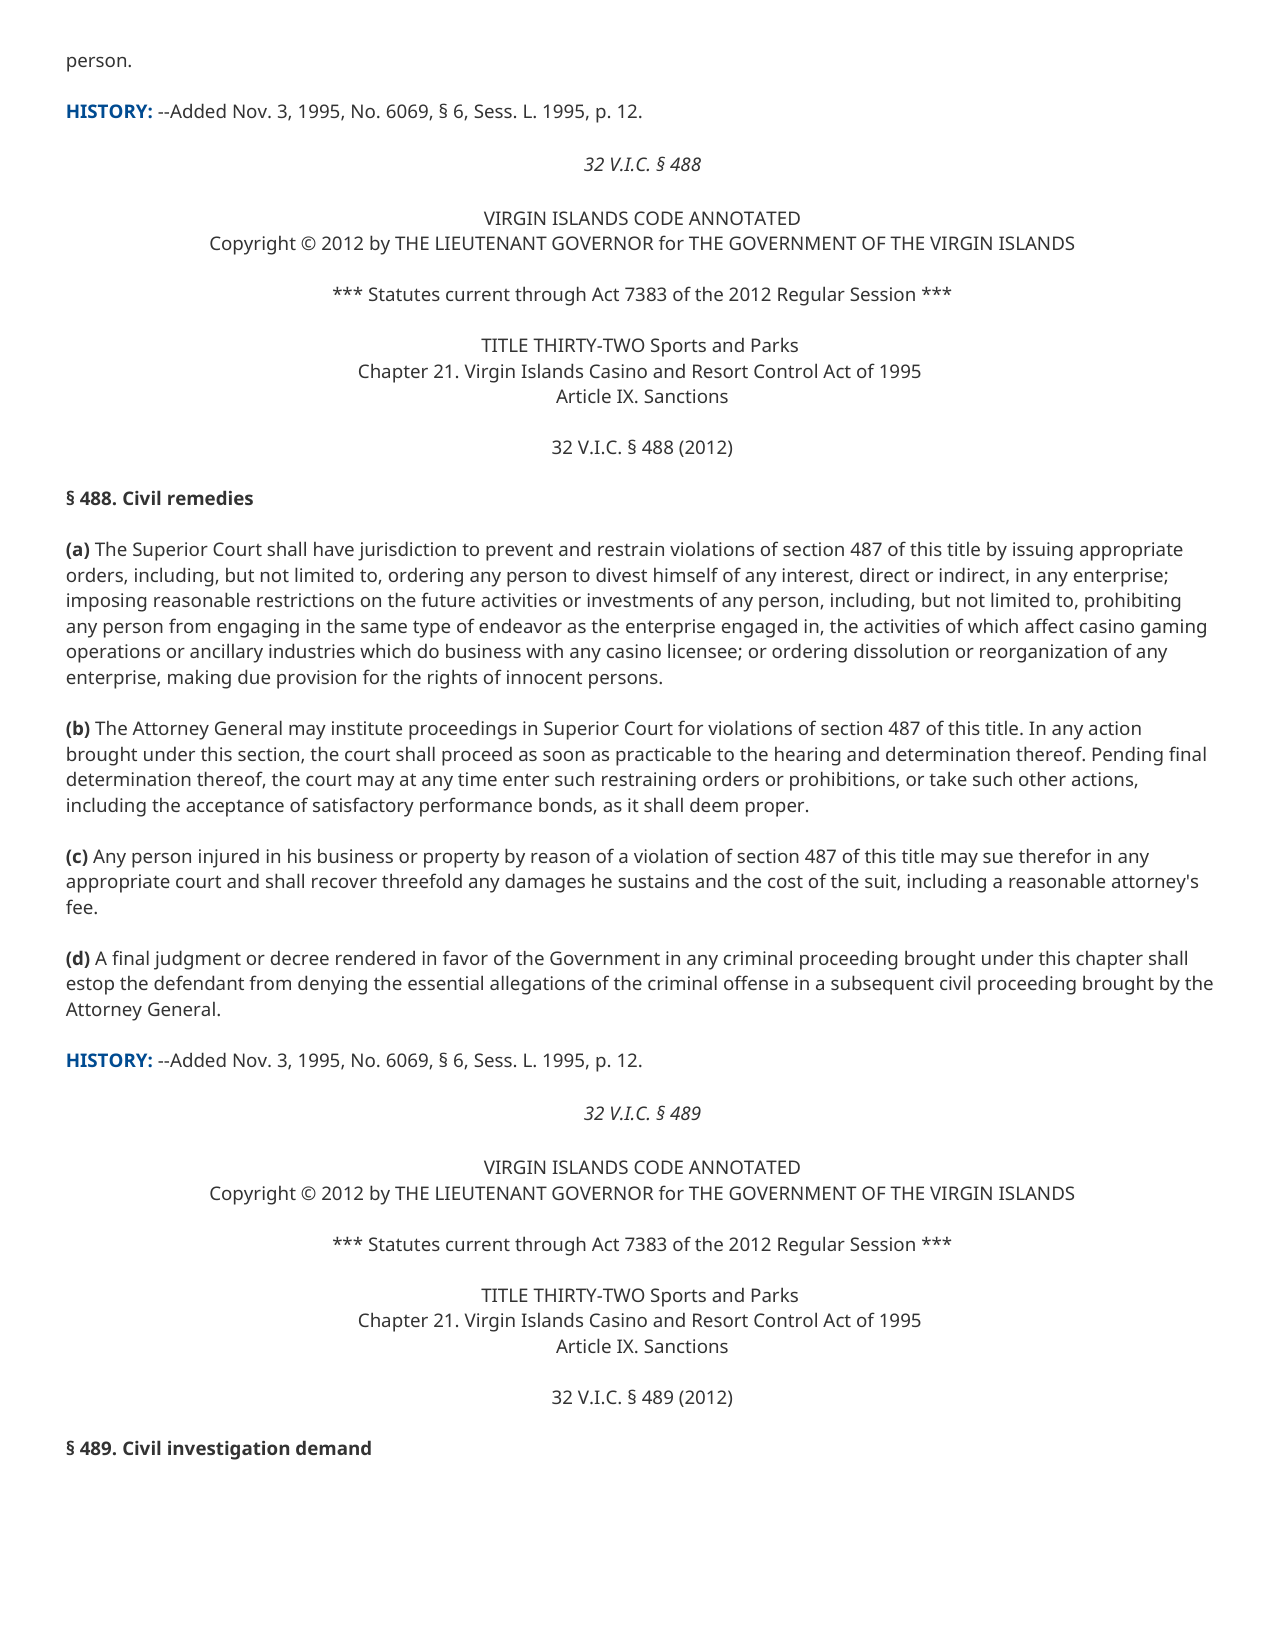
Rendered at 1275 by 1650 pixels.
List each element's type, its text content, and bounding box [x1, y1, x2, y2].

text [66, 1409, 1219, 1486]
text VIRGIN ISLANDS CODE ANNOTATED Copyright © 2012 by THE LIEUTENANT GOVERNOR for THE GOVERNMENT OF THE VIRGIN ISLANDS [66, 205, 1219, 256]
text TITLE THIRTY-TWO Sports and Parks Chapter 21. Virgin Islands Casino and Resort Control Act of 1995 Article IX. Sanctions [66, 307, 1219, 409]
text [66, 47, 1219, 123]
text *** Statutes current through Act 7383 of the 2012 Regular Session *** [66, 256, 1219, 307]
text 32 V.I.C. § 489 [66, 1101, 1219, 1126]
text § 488. Civil remedies (a) The Superior Court shall have jurisdiction to prevent and restrain violations of section 487 of this title by issuing appropriate orders, including, but not limited to, ordering any person to divest himself of any interest, direct or indirect, in any enterprise; imposing reasonable restrictions on the future activities or investments of any person, including, but not limited to, prohibiting any person from engaging in the same type of endeavor as the enterprise engaged in, the activities of which affect casino gaming operations or ancillary industries which do business with any casino licensee; or ordering dissolution or reorganization of any enterprise, making due provision for the rights of innocent persons. (b) The Attorney General may institute proceedings in Superior Court for violations of section 487 of this title. In any action brought under this section, the court shall proceed as soon as practicable to the hearing and determination thereof. Pending final determination thereof, the court may at any time enter such restraining orders or prohibitions, or take such other actions, including the acceptance of satisfactory performance bonds, as it shall deem proper. (c) Any person injured in his business or property by reason of a violation of section 487 of this title may sue therefor in any appropriate court and shall recover threefold any damages he sustains and the cost of the suit, including a reasonable attorney's fee. (d) A final judgment or decree rendered in favor of the Government in any criminal proceeding brought under this chapter shall estop the defendant from denying the essential allegations of the criminal offense in a subsequent civil proceeding brought by the Attorney General. HISTORY: --Added Nov. 3, 1995, No. 6069, § 6, Sess. L. 1995, p. 12. [66, 460, 1219, 1073]
text VIRGIN ISLANDS CODE ANNOTATED Copyright © 2012 by THE LIEUTENANT GOVERNOR for THE GOVERNMENT OF THE VIRGIN ISLANDS [66, 1154, 1219, 1205]
text TITLE THIRTY-TWO Sports and Parks Chapter 21. Virgin Islands Casino and Resort Control Act of 1995 Article IX. Sanctions [66, 1256, 1219, 1358]
text 32 V.I.C. § 489 (2012) [66, 1358, 1219, 1409]
text 32 V.I.C. § 488 [66, 151, 1219, 177]
text 32 V.I.C. § 488 (2012) [66, 409, 1219, 460]
text *** Statutes current through Act 7383 of the 2012 Regular Session *** [66, 1205, 1219, 1256]
